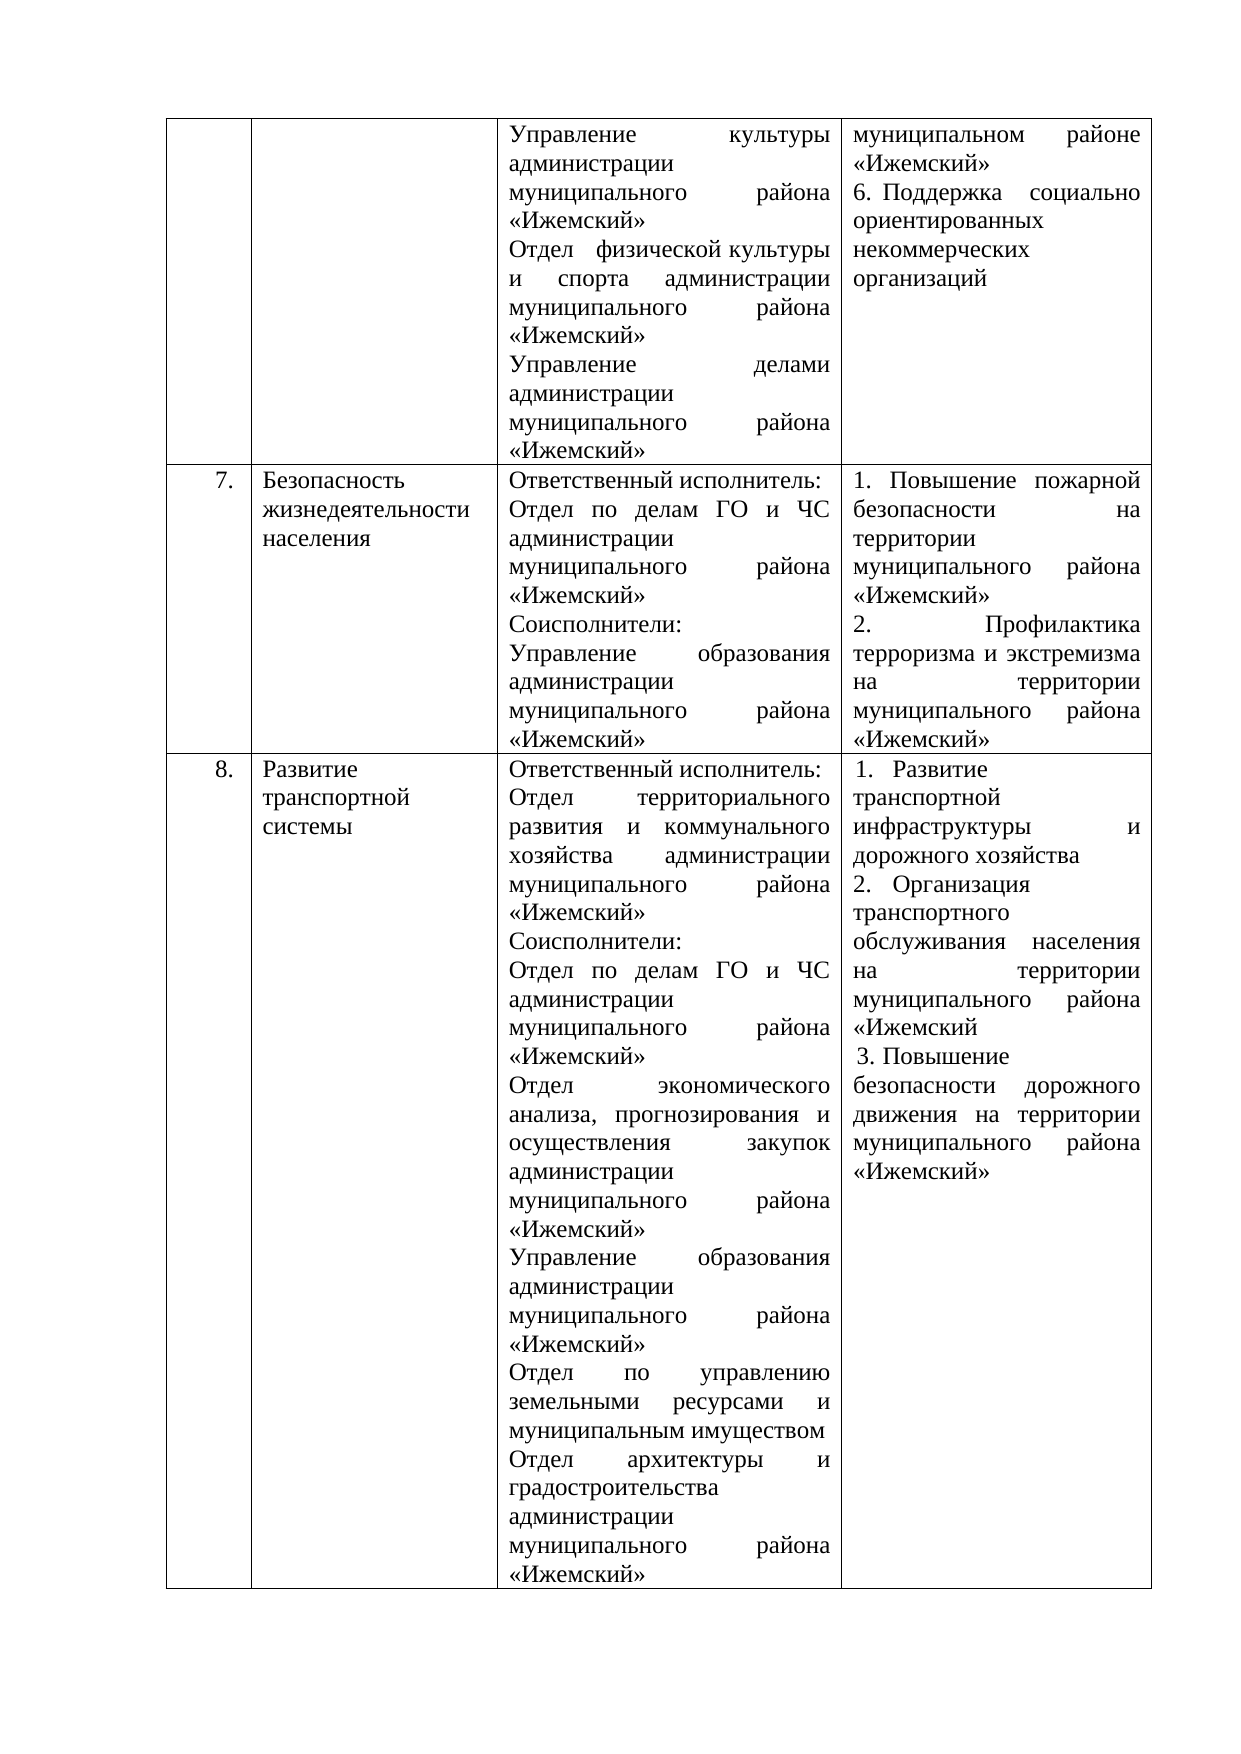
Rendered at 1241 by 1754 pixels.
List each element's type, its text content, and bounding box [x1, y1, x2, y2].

table_cell Развитие транспортной системы [252, 754, 497, 1587]
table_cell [252, 119, 497, 464]
table_cell Безопасность жизнедеятельности населения [252, 465, 497, 753]
table_cell [167, 119, 251, 464]
table_cell Ответственный исполнитель: Отдел территориального развития и коммунального хозяйства администрации муниципального района «Ижемский» Соисполнители: Отдел по делам ГО и ЧС администрации муниципального района «Ижемский» Отдел экономического анализа, прогнозирования и осуществления закупок администрации муниципального района «Ижемский» Управление образования администрации муниципального района «Ижемский» Отдел по управлению земельными ресурсами и муниципальным имуществом Отдел архитектуры и градостроительства администрации муниципального района «Ижемский» [498, 754, 841, 1587]
table_cell [167, 465, 251, 753]
table_cell Развитие транспортной инфраструктуры и дорожного хозяйства Организация транспортного обслуживания населения на территории муниципального района «Ижемский Повышение безопасности дорожного движения на территории муниципального района «Ижемский» [842, 754, 1151, 1587]
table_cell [498, 119, 841, 464]
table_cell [842, 119, 1151, 464]
table_cell Ответственный исполнитель: Отдел по делам ГО и ЧС администрации муниципального района «Ижемский» Соисполнители: Управление образования администрации муниципального района «Ижемский» [498, 465, 841, 753]
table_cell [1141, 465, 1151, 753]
table_cell [167, 754, 251, 1587]
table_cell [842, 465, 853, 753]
